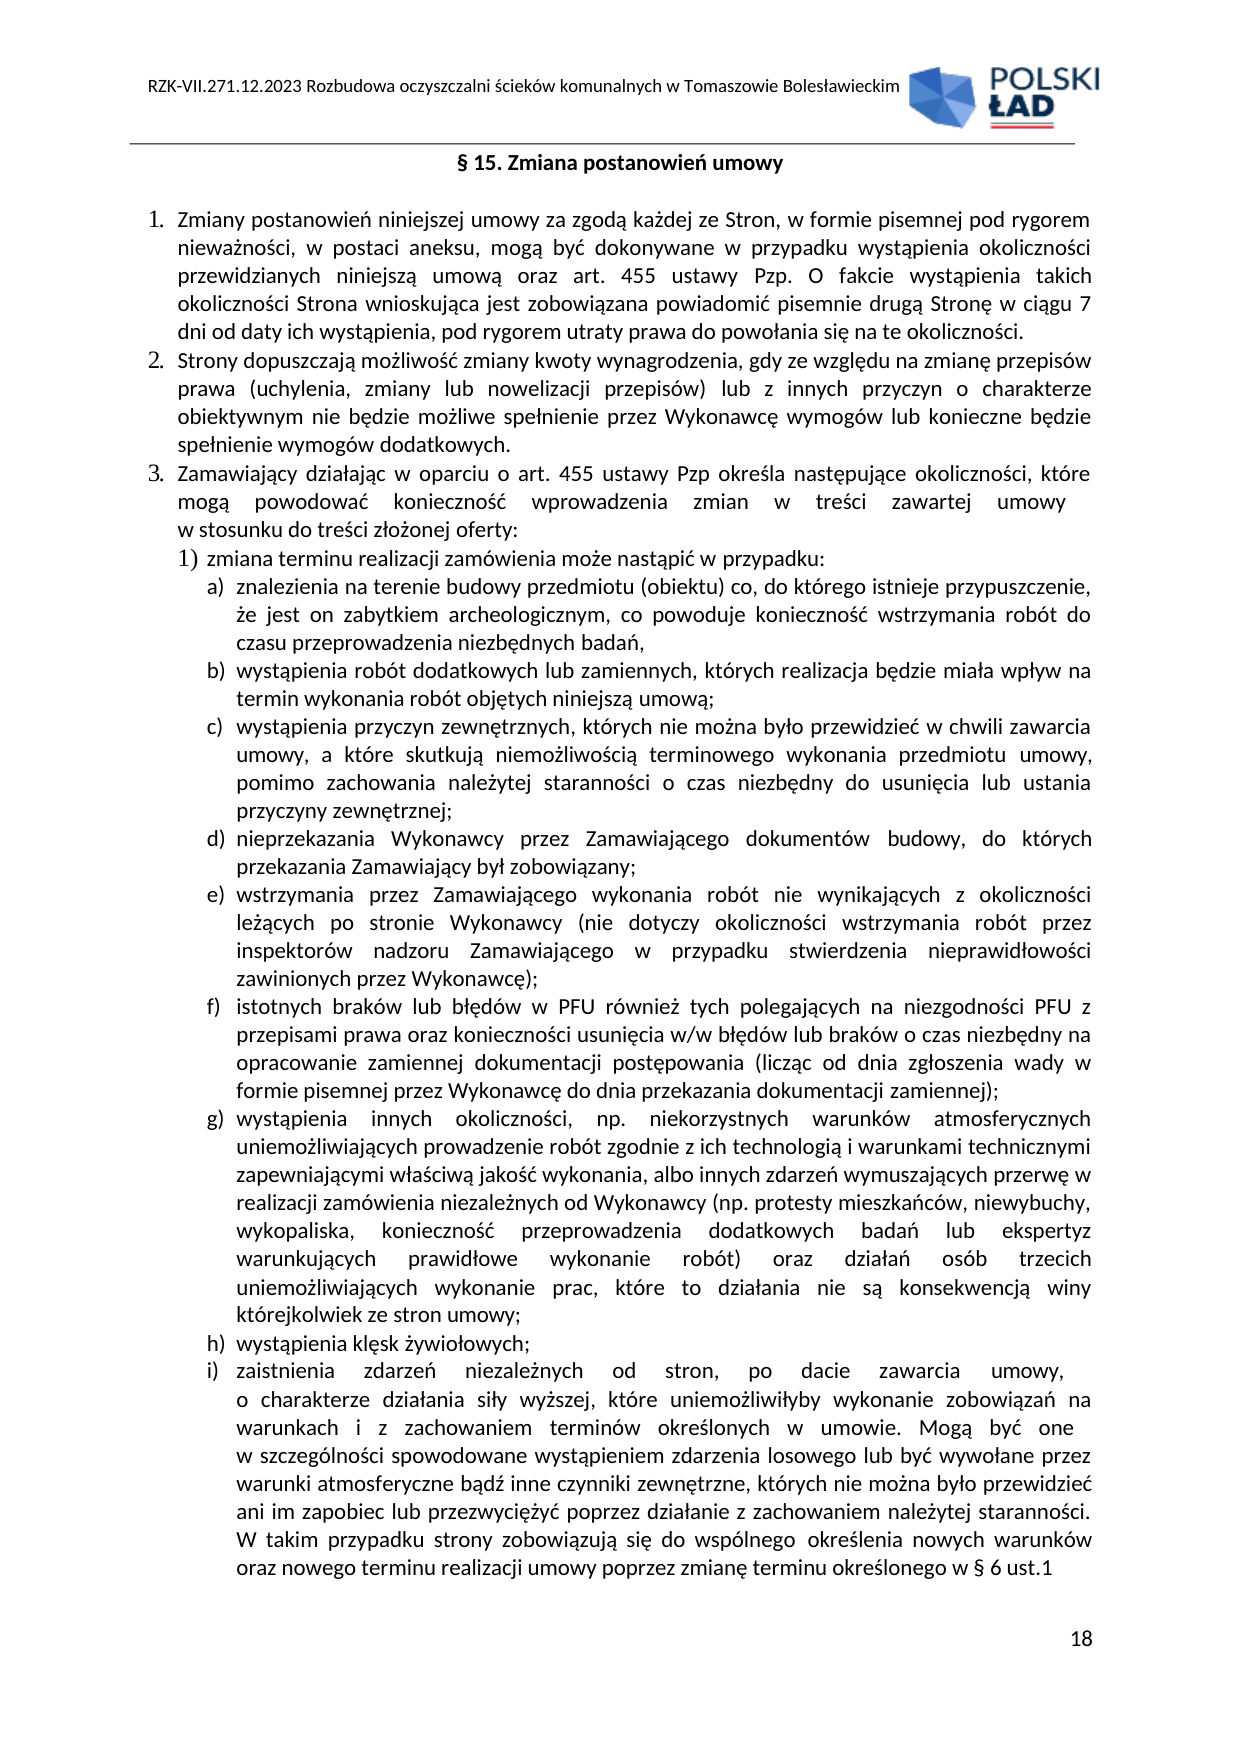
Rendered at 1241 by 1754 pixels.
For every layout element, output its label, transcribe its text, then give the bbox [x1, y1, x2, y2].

list Zamawiający działając w oparciu o art. 455 ustawy Pzp określa następujące okoliczności, które mogą powodować konieczność wprowadzenia zmian w treści zawartej umowy w stosunku do treści złożonej oferty: [148, 458, 1093, 543]
list wystąpienia przyczyn zewnętrznych, których nie można było przewidzieć w chwili zawarcia umowy, a które skutkują niemożliwością terminowego wykonania przedmiotu umowy, pomimo zachowania należytej staranności o czas niezbędny do usunięcia lub ustania przyczyny zewnętrznej; [207, 712, 1093, 824]
list znalezienia na terenie budowy przedmiotu (obiektu) co, do którego istnieje przypuszczenie, że jest on zabytkiem archeologicznym, co powoduje konieczność wstrzymania robót do czasu przeprowadzenia niezbędnych badań, [207, 572, 1093, 656]
list nieprzekazania Wykonawcy przez Zamawiającego dokumentów budowy, do których przekazania Zamawiający był zobowiązany; [207, 824, 1093, 880]
list zmiana terminu realizacji zamówienia może nastąpić w przypadku: [177, 543, 1093, 572]
list Zmiany postanowień niniejszej umowy za zgodą każdej ze Stron, w formie pisemnej pod rygorem nieważności, w postaci aneksu, mogą być dokonywane w przypadku wystąpienia okoliczności przewidzianych niniejszą umową oraz art. 455 ustawy Pzp. O fakcie wystąpienia takich okoliczności Strona wnioskująca jest zobowiązana powiadomić pisemnie drugą Stronę w ciągu 7 dni od daty ich wystąpienia, pod rygorem utraty prawa do powołania się na te okoliczności. [148, 204, 1093, 345]
list wstrzymania przez Zamawiającego wykonania robót nie wynikających z okoliczności leżących po stronie Wykonawcy (nie dotyczy okoliczności wstrzymania robót przez inspektorów nadzoru Zamawiającego w przypadku stwierdzenia nieprawidłowości zawinionych przez Wykonawcę); [207, 880, 1093, 992]
list zaistnienia zdarzeń niezależnych od stron, po dacie zawarcia umowy, o charakterze działania siły wyższej, które uniemożliwiłyby wykonanie zobowiązań na warunkach i z zachowaniem terminów określonych w umowie. Mogą być one w szczególności spowodowane wystąpieniem zdarzenia losowego lub być wywołane przez warunki atmosferyczne bądź inne czynniki zewnętrzne, których nie można było przewidzieć ani im zapobiec lub przezwyciężyć poprzez działanie z zachowaniem należytej staranności. W takim przypadku strony zobowiązują się do wspólnego określenia nowych warunków oraz nowego terminu realizacji umowy poprzez zmianę terminu określonego w § 6 ust.1 [207, 1357, 1093, 1581]
list wystąpienia innych okoliczności, np. niekorzystnych warunków atmosferycznych uniemożliwiających prowadzenie robót zgodnie z ich technologią i warunkami technicznymi zapewniającymi właściwą jakość wykonania, albo innych zdarzeń wymuszających przerwę w realizacji zamówienia niezależnych od Wykonawcy (np. protesty mieszkańców, niewybuchy, wykopaliska, konieczność przeprowadzenia dodatkowych badań lub ekspertyz warunkujących prawidłowe wykonanie robót) oraz działań osób trzecich uniemożliwiających wykonanie prac, które to działania nie są konsekwencją winy którejkolwiek ze stron umowy; [207, 1104, 1093, 1329]
picture [909, 67, 1104, 132]
list Strony dopuszczają możliwość zmiany kwoty wynagrodzenia, gdy ze względu na zmianę przepisów prawa (uchylenia, zmiany lub nowelizacji przepisów) lub z innych przyczyn o charakterze obiektywnym nie będzie możliwe spełnienie przez Wykonawcę wymogów lub konieczne będzie spełnienie wymogów dodatkowych. [148, 345, 1093, 458]
text § 15. Zmiana postanowień umowy [148, 148, 1093, 204]
list istotnych braków lub błędów w PFU również tych polegających na niezgodności PFU z przepisami prawa oraz konieczności usunięcia w/w błędów lub braków o czas niezbędny na opracowanie zamiennej dokumentacji postępowania (licząc od dnia zgłoszenia wady w formie pisemnej przez Wykonawcę do dnia przekazania dokumentacji zamiennej); [207, 992, 1093, 1104]
list wystąpienia klęsk żywiołowych; [207, 1329, 1093, 1357]
list wystąpienia robót dodatkowych lub zamiennych, których realizacja będzie miała wpływ na termin wykonania robót objętych niniejszą umową; [207, 656, 1093, 712]
